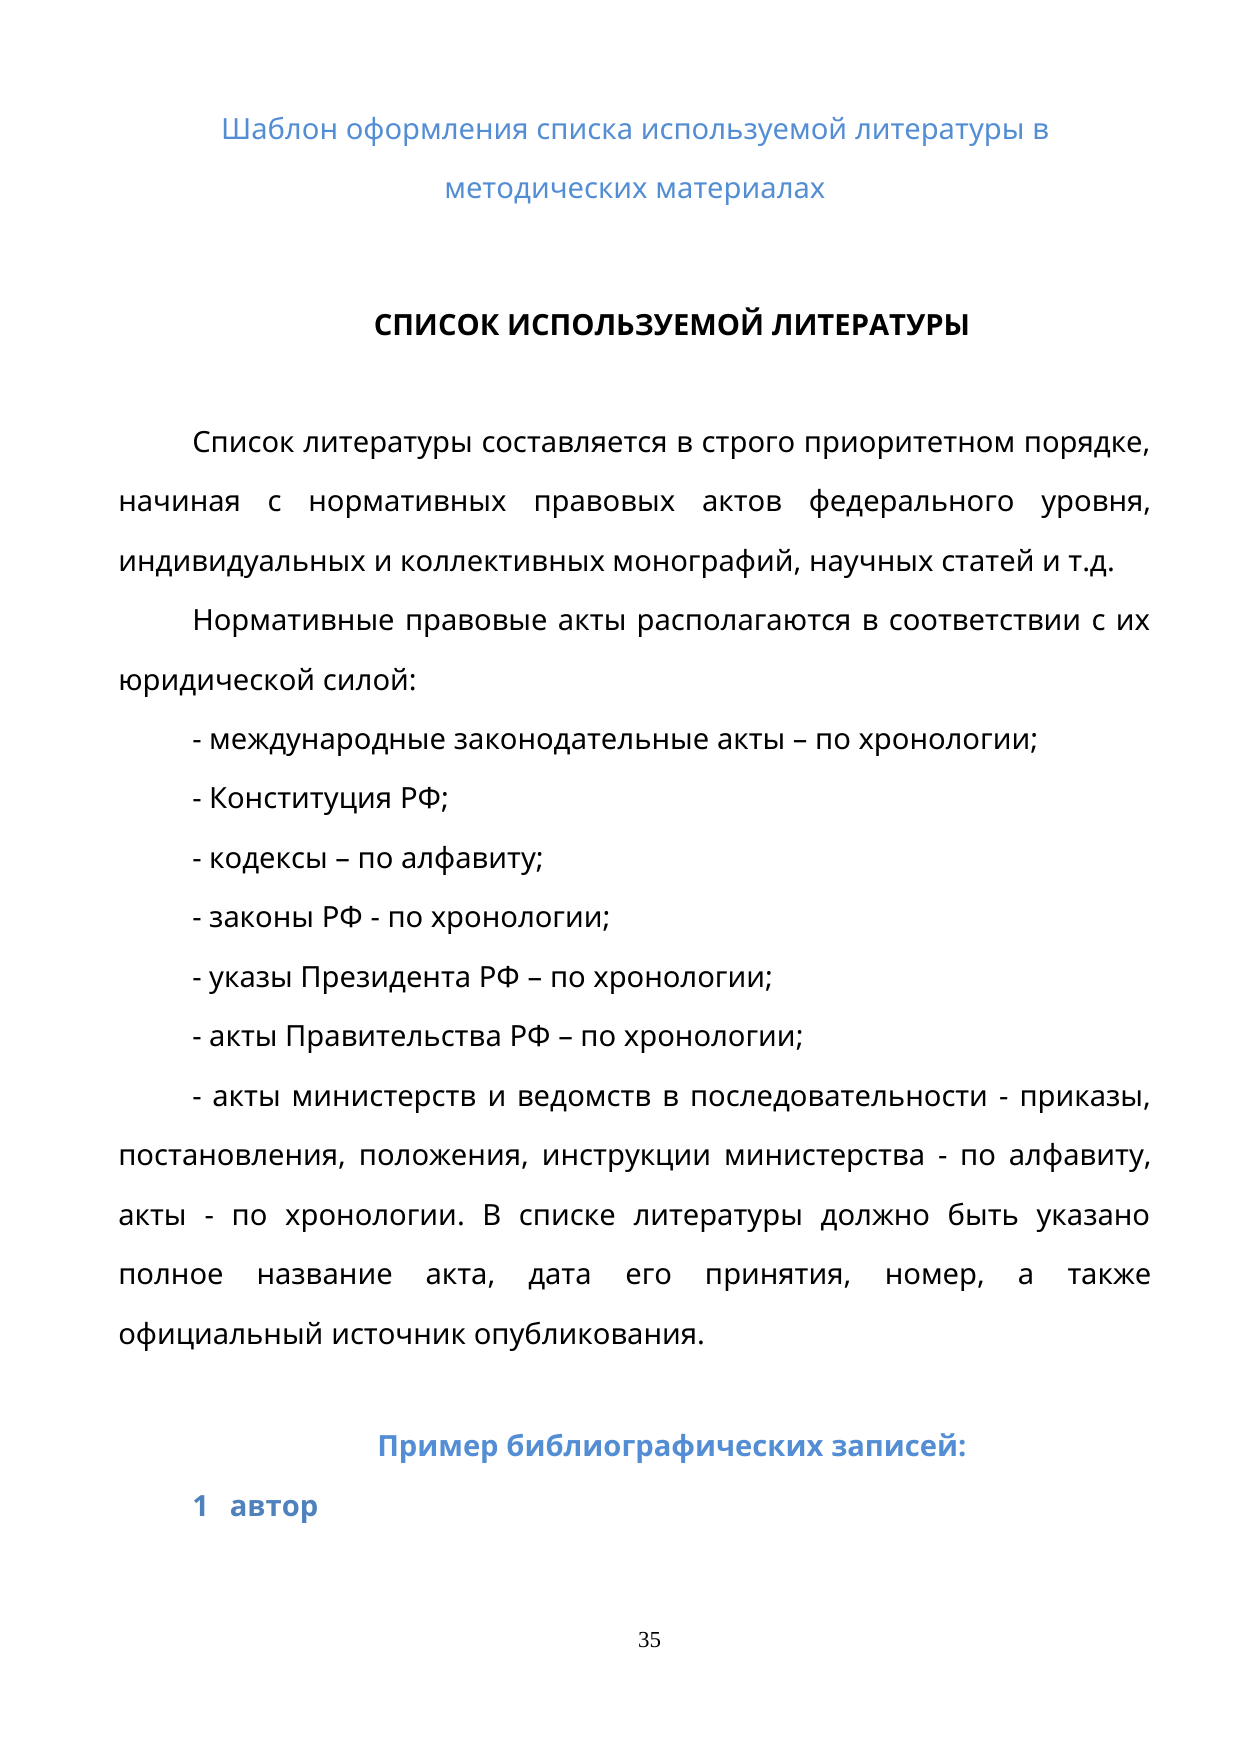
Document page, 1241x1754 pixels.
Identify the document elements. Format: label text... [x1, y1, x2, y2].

text - акты министерств и ведомств в последовательности - приказы, постановления, положения, инструкции министерства - по алфавиту, акты - по хронологии. В списке литературы должно быть указано полное название акта, дата его принятия, номер, а также официальный источник опубликования. [118, 1075, 1151, 1353]
text Нормативные правовые акты располагаются в соответствии с их юридической силой: [118, 599, 1151, 698]
text Список литературы составляется в строго приоритетном порядке, начиная с нормативных правовых актов федерального уровня, индивидуальных и коллективных монографий, научных статей и т.д. [118, 421, 1151, 579]
list автор [192, 1485, 1151, 1525]
text - международные законодательные акты – по хронологии; [118, 718, 1151, 758]
text Пример библиографических записей: [118, 1426, 1151, 1465]
text - кодексы – по алфавиту; [118, 837, 1151, 877]
text - акты Правительства РФ – по хронологии; [118, 1016, 1151, 1055]
subtitle СПИСОК ИСПОЛЬЗУЕМОЙ ЛИТЕРАТУРЫ [118, 304, 1151, 343]
text - указы Президента РФ – по хронологии; [118, 956, 1151, 996]
text - законы РФ - по хронологии; [118, 897, 1151, 936]
text - Конституция РФ; [118, 778, 1151, 817]
text Шаблон оформления списка используемой литературы в методических материалах [118, 108, 1151, 207]
